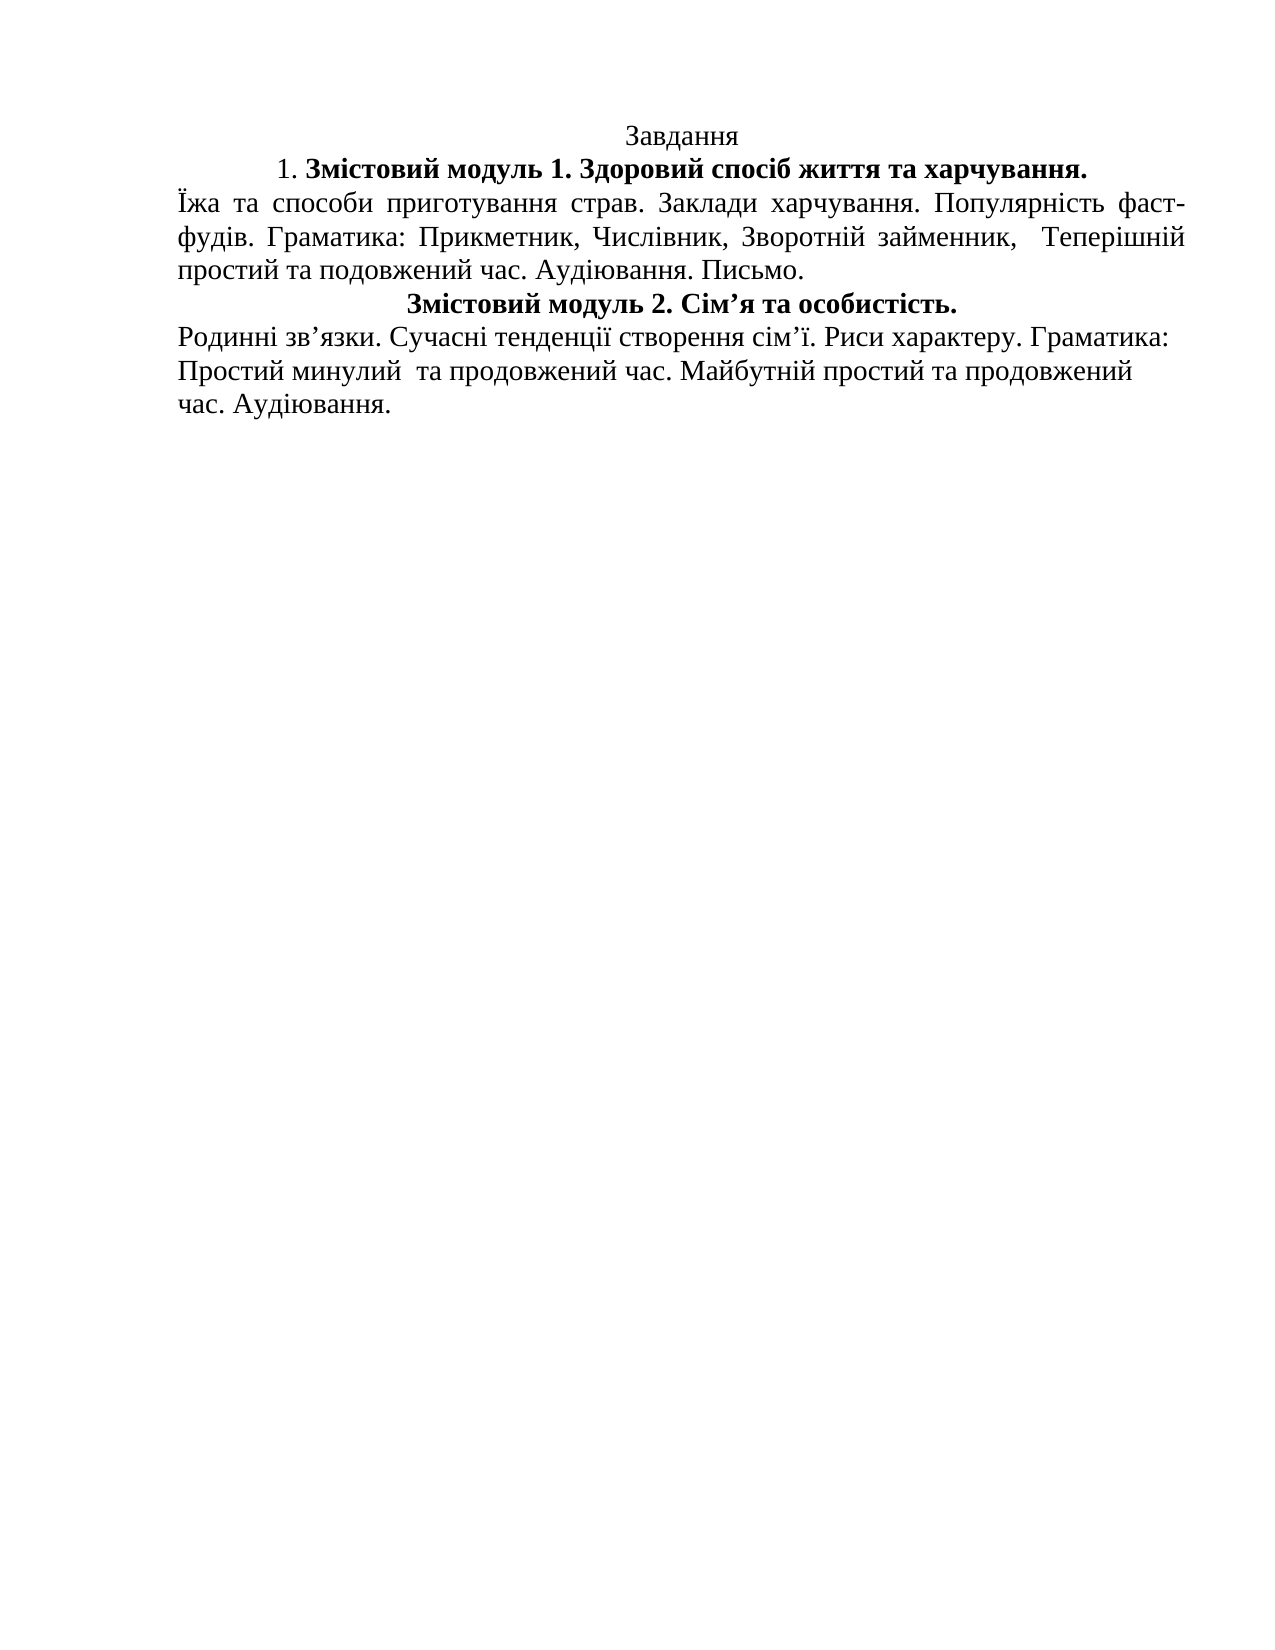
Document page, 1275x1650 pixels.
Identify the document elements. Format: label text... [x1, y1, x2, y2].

text Змістовий модуль 2. Сім’я та особистість. [177, 286, 1186, 319]
text Родинні зв’язки. Сучасні тенденції створення сім’ї. Риси характеру. Граматика: Простий минулий та продовжений час. Майбутній простий та продовжений час. Аудіювання. [177, 319, 1186, 420]
text Завдання 1. Змістовий модуль 1. Здоровий спосіб життя та харчування. [177, 118, 1186, 185]
text Їжа та способи приготування страв. Заклади харчування. Популярність фаст-фудів. Граматика: Прикметник, Числівник, Зворотній займенник, Теперішній простий та подовжений час. Аудіювання. Письмо. [177, 185, 1186, 286]
